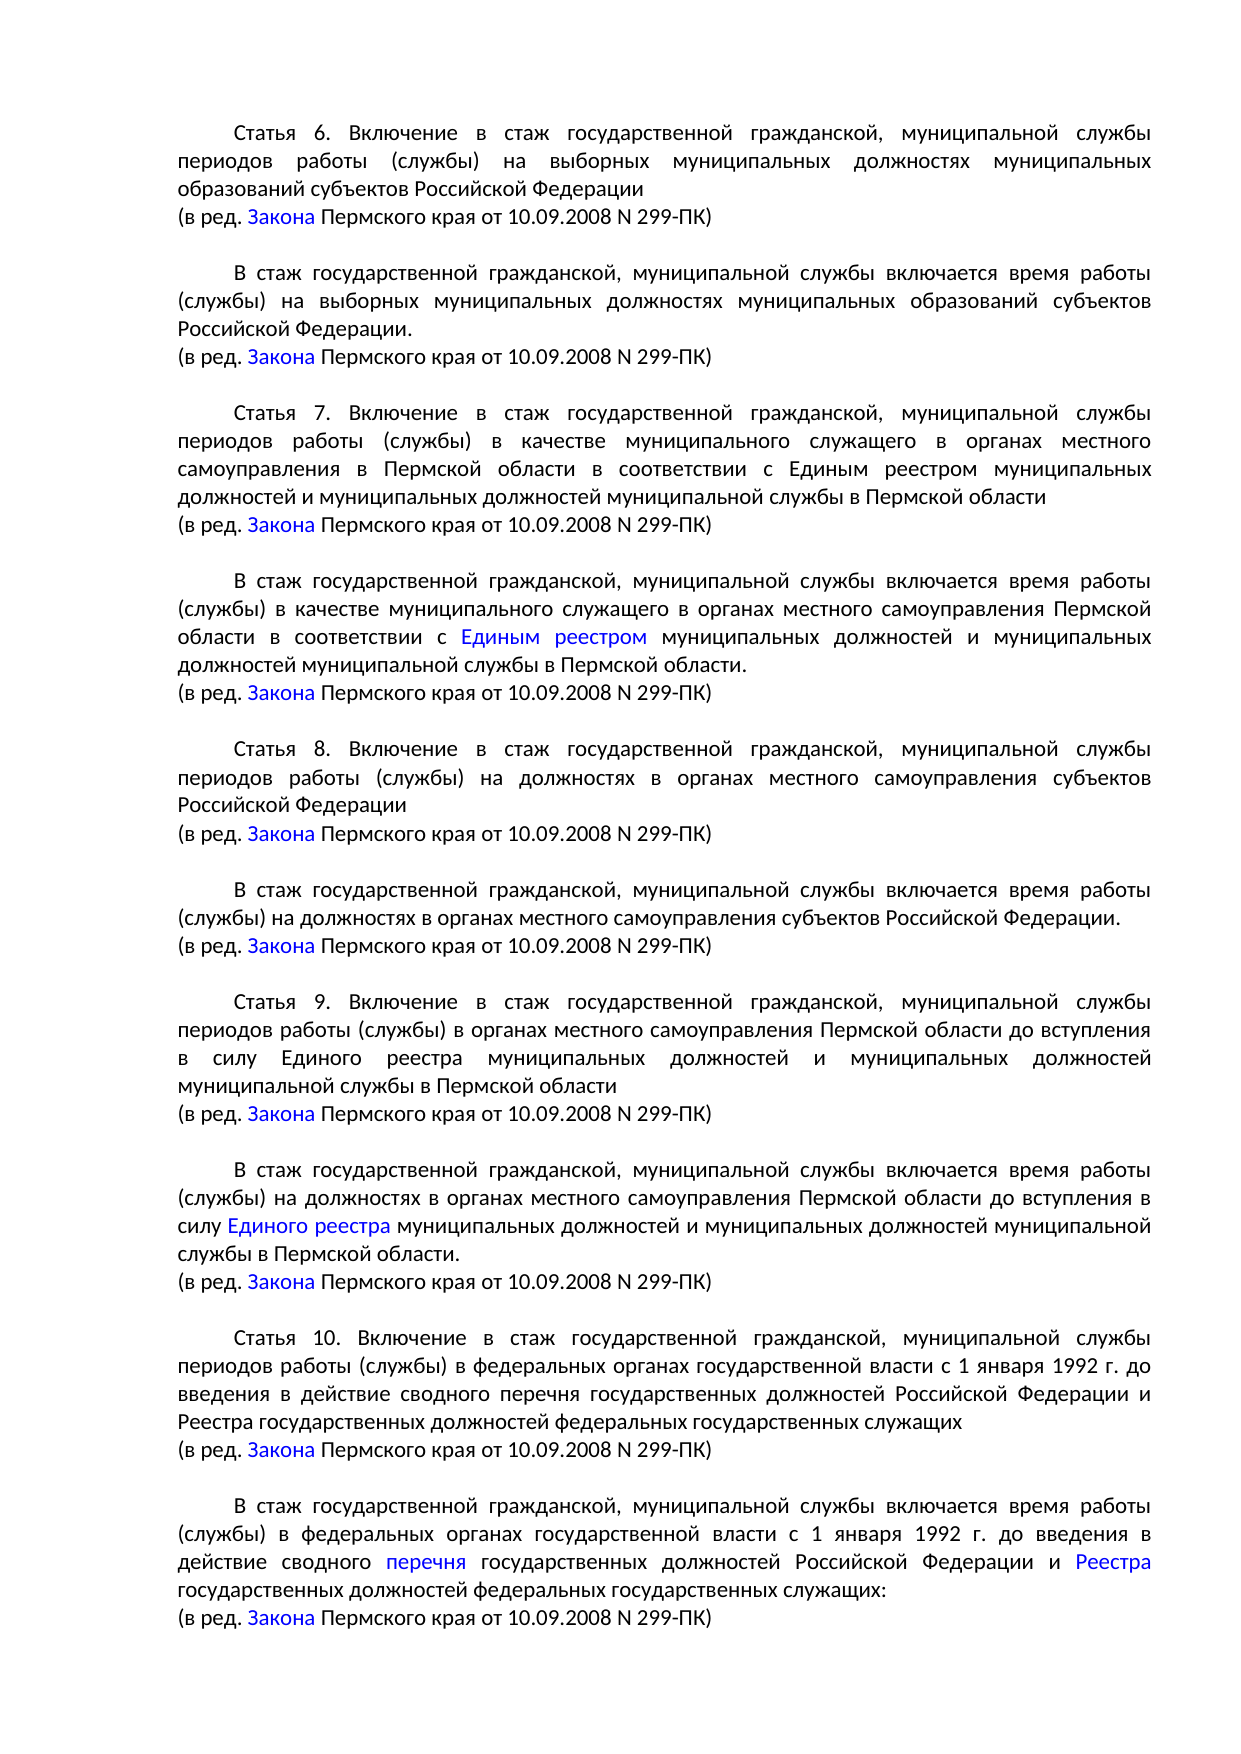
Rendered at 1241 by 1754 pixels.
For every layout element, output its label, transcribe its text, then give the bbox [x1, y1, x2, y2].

text В стаж государственной гражданской, муниципальной службы включается время работы (службы) в качестве муниципального служащего в органах местного самоуправления Пермской области в соответствии с Единым реестром муниципальных должностей и муниципальных должностей муниципальной службы в Пермской области. [177, 566, 1152, 678]
text Статья 9. Включение в стаж государственной гражданской, муниципальной службы периодов работы (службы) в органах местного самоуправления Пермской области до вступления в силу Единого реестра муниципальных должностей и муниципальных должностей муниципальной службы в Пермской области [177, 987, 1152, 1099]
text (в ред. Закона Пермского края от 10.09.2008 N 299-ПК) [177, 1099, 1152, 1127]
text В стаж государственной гражданской, муниципальной службы включается время работы (службы) на должностях в органах местного самоуправления субъектов Российской Федерации. [177, 875, 1152, 931]
text (в ред. Закона Пермского края от 10.09.2008 N 299-ПК) [177, 819, 1152, 847]
text Статья 7. Включение в стаж государственной гражданской, муниципальной службы периодов работы (службы) в качестве муниципального служащего в органах местного самоуправления в Пермской области в соответствии с Единым реестром муниципальных должностей и муниципальных должностей муниципальной службы в Пермской области [177, 398, 1152, 510]
text (в ред. Закона Пермского края от 10.09.2008 N 299-ПК) [177, 1603, 1152, 1631]
text (в ред. Закона Пермского края от 10.09.2008 N 299-ПК) [177, 202, 1152, 230]
text (в ред. Закона Пермского края от 10.09.2008 N 299-ПК) [177, 678, 1152, 707]
text (в ред. Закона Пермского края от 10.09.2008 N 299-ПК) [177, 931, 1152, 959]
text В стаж государственной гражданской, муниципальной службы включается время работы (службы) в федеральных органах государственной власти с 1 января 1992 г. до введения в действие сводного перечня государственных должностей Российской Федерации и Реестра государственных должностей федеральных государственных служащих: [177, 1491, 1152, 1603]
text (в ред. Закона Пермского края от 10.09.2008 N 299-ПК) [177, 510, 1152, 538]
text Статья 8. Включение в стаж государственной гражданской, муниципальной службы периодов работы (службы) на должностях в органах местного самоуправления субъектов Российской Федерации [177, 734, 1152, 819]
text (в ред. Закона Пермского края от 10.09.2008 N 299-ПК) [177, 1435, 1152, 1463]
text Статья 10. Включение в стаж государственной гражданской, муниципальной службы периодов работы (службы) в федеральных органах государственной власти с 1 января 1992 г. до введения в действие сводного перечня государственных должностей Российской Федерации и Реестра государственных должностей федеральных государственных служащих [177, 1323, 1152, 1435]
text В стаж государственной гражданской, муниципальной службы включается время работы (службы) на должностях в органах местного самоуправления Пермской области до вступления в силу Единого реестра муниципальных должностей и муниципальных должностей муниципальной службы в Пермской области. [177, 1155, 1152, 1267]
text (в ред. Закона Пермского края от 10.09.2008 N 299-ПК) [177, 342, 1152, 370]
text (в ред. Закона Пермского края от 10.09.2008 N 299-ПК) [177, 1267, 1152, 1295]
text Статья 6. Включение в стаж государственной гражданской, муниципальной службы периодов работы (службы) на выборных муниципальных должностях муниципальных образований субъектов Российской Федерации [177, 118, 1152, 202]
text В стаж государственной гражданской, муниципальной службы включается время работы (службы) на выборных муниципальных должностях муниципальных образований субъектов Российской Федерации. [177, 258, 1152, 342]
